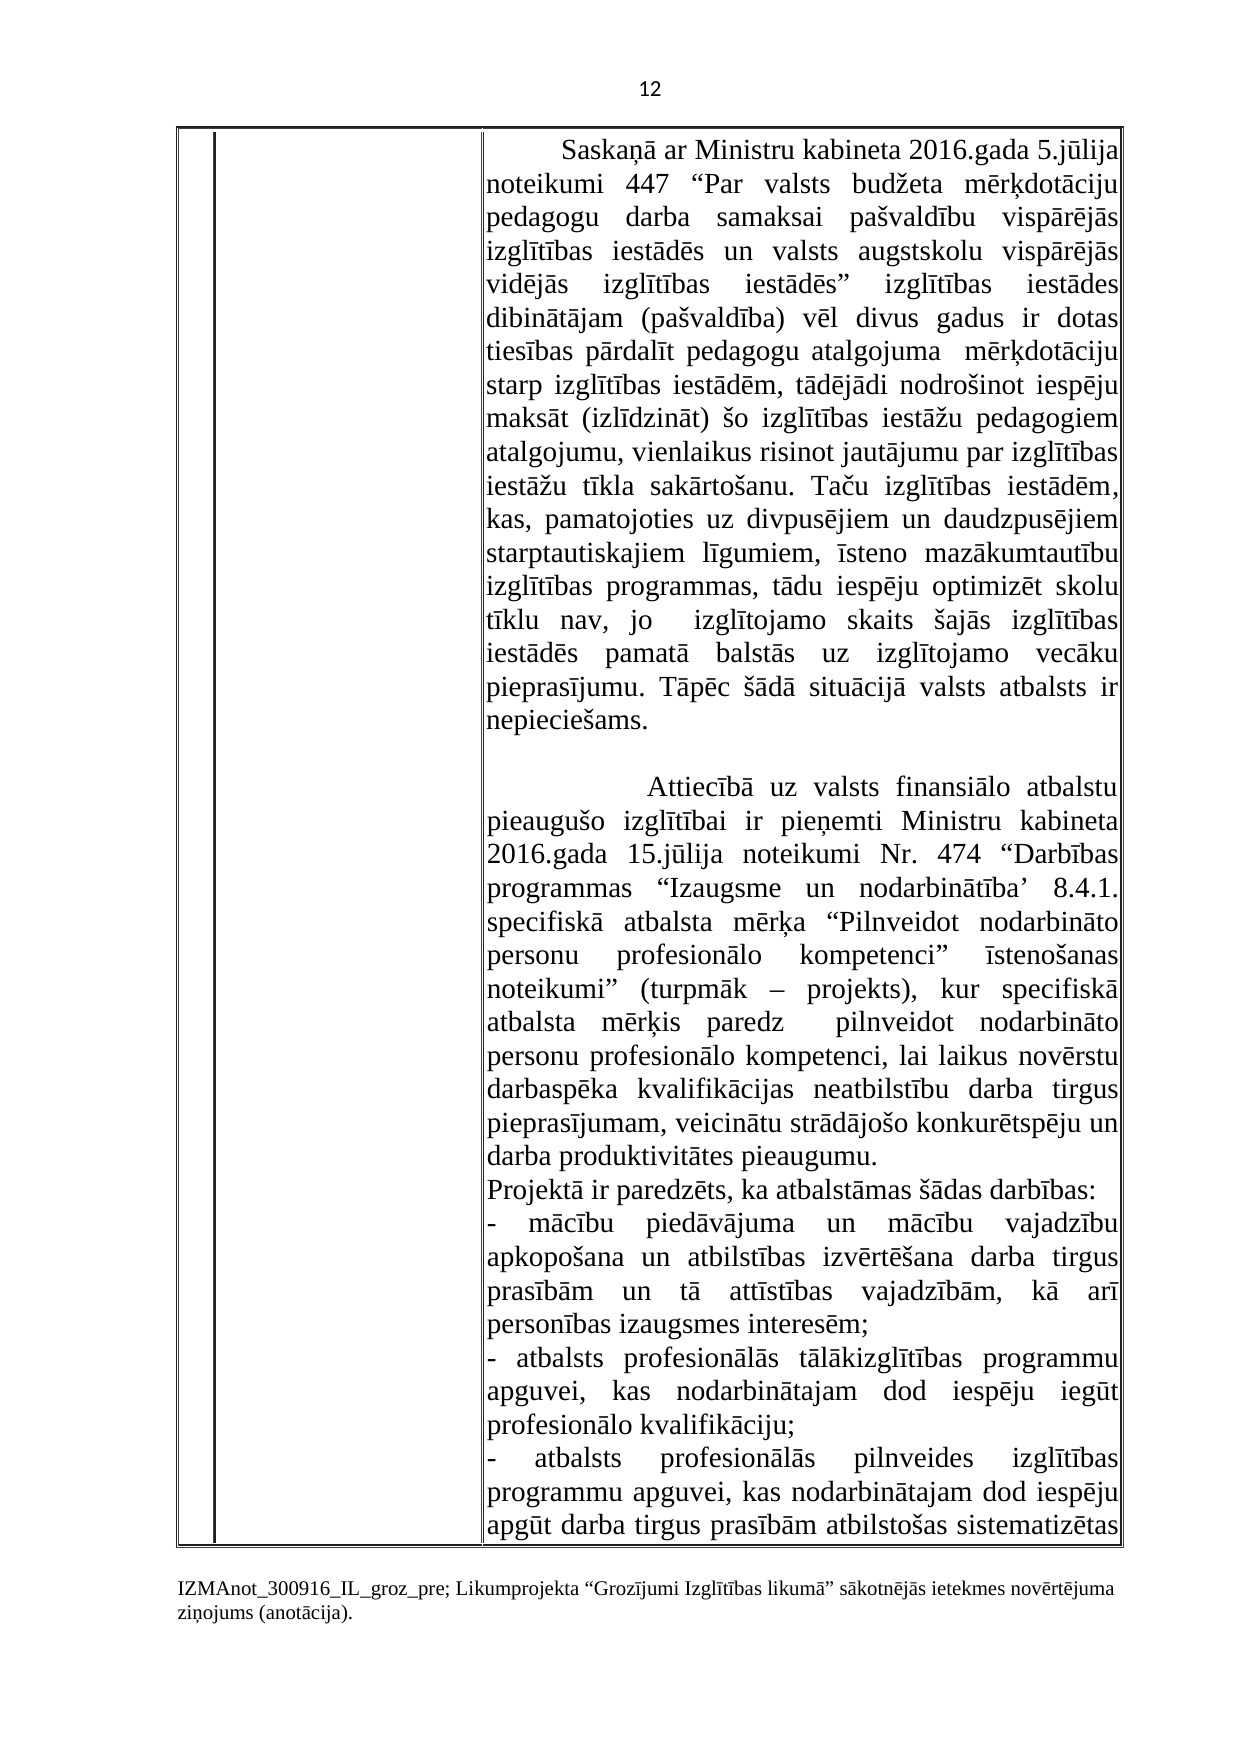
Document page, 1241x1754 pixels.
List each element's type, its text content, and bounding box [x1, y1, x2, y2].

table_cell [214, 129, 483, 1544]
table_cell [483, 129, 1120, 1544]
table_cell 2. [179, 129, 214, 1544]
